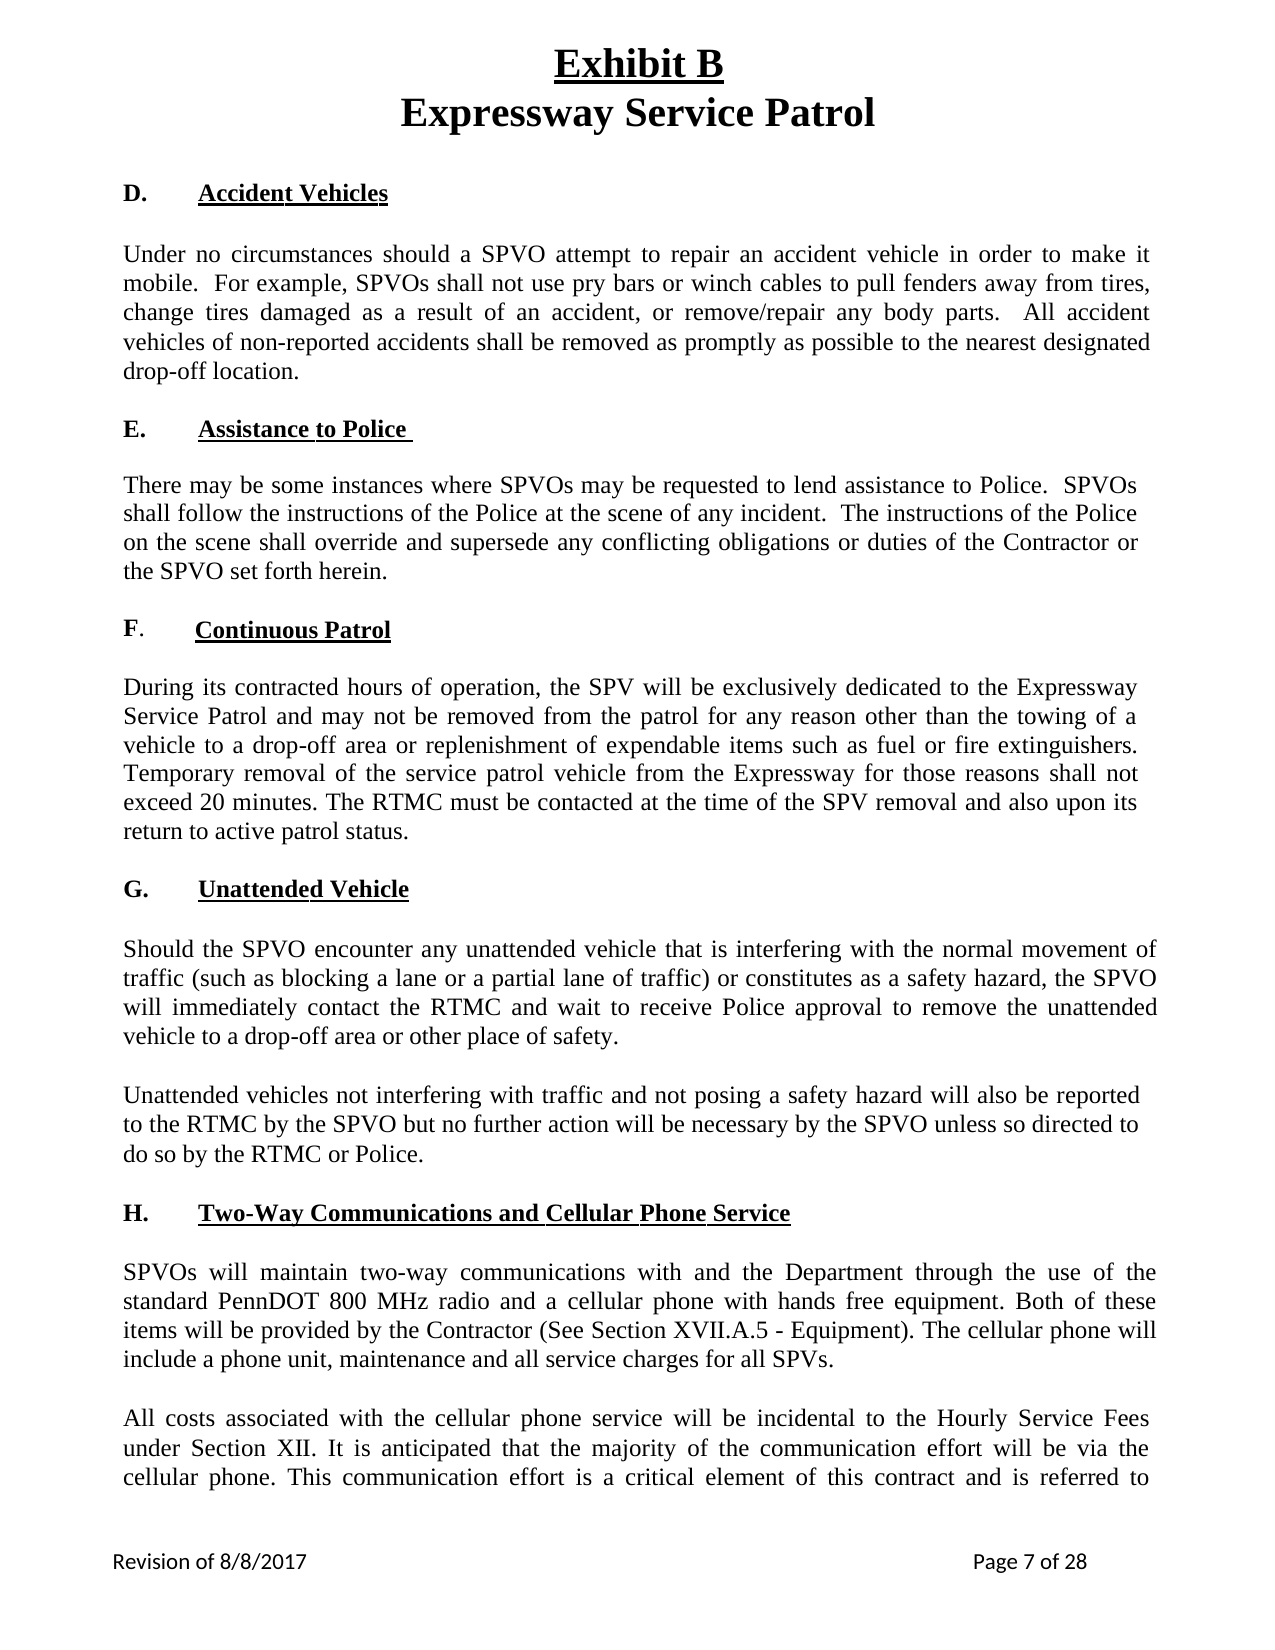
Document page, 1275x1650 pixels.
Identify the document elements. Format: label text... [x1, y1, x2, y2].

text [123, 1403, 1149, 1491]
text H. Two-Way Communications and Cellular Phone Service [123, 1198, 1164, 1226]
text G. Unattended Vehicle [123, 873, 1164, 903]
text E. Assistance to Police [123, 414, 1164, 442]
text SPVOs will maintain two-way communications with and the Department through the use of the standard PennDOT 800 MHz radio and a cellular phone with hands free equipment. Both of these items will be provided by the Contractor (See Section XVII.A.5 - Equipment). The cellular phone will include a phone unit, maintenance and all service charges for all SPVs. [123, 1257, 1156, 1373]
text During its contracted hours of operation, the SPV will be exclusively dedicated to the Expressway Service Patrol and may not be removed from the patrol for any reason other than the towing of a vehicle to a drop-off area or replenishment of expendable items such as fuel or fire extinguishers. Temporary removal of the service patrol vehicle from the Expressway for those reasons shall not exceed 20 minutes. The RTMC must be contacted at the time of the SPV removal and also upon its return to active patrol status. [123, 672, 1138, 845]
text Unattended vehicles not interfering with traffic and not posing a safety hazard will also be reported to the RTMC by the SPVO but no further action will be necessary by the SPVO unless so directed to do so by the RTMC or Police. [123, 1080, 1140, 1168]
text Under no circumstances should a SPVO attempt to repair an accident vehicle in order to make it mobile. For example, SPVOs shall not use pry bars or winch cables to pull fenders away from tires, change tires damaged as a result of an accident, or remove/repair any body parts. All accident vehicles of non-reported accidents shall be removed as promptly as possible to the nearest designated drop-off location. [123, 239, 1150, 384]
text D. Accident Vehicles [123, 177, 1164, 207]
text There may be some instances where SPVOs may be requested to lend assistance to Police. SPVOs shall follow the instructions of the Police at the scene of any incident. The instructions of the Police on the scene shall override and supersede any conflicting obligations or duties of the Contractor or the SPVO set forth herein. [123, 470, 1138, 585]
text Should the SPVO encounter any unattended vehicle that is interfering with the normal movement of traffic (such as blocking a lane or a partial lane of traffic) or constitutes as a safety hazard, the SPVO will immediately contact the RTMC and wait to receive Police approval to remove the unattended vehicle to a drop-off area or other place of safety. [123, 934, 1158, 1050]
text F. Continuous Patrol [123, 613, 1138, 643]
